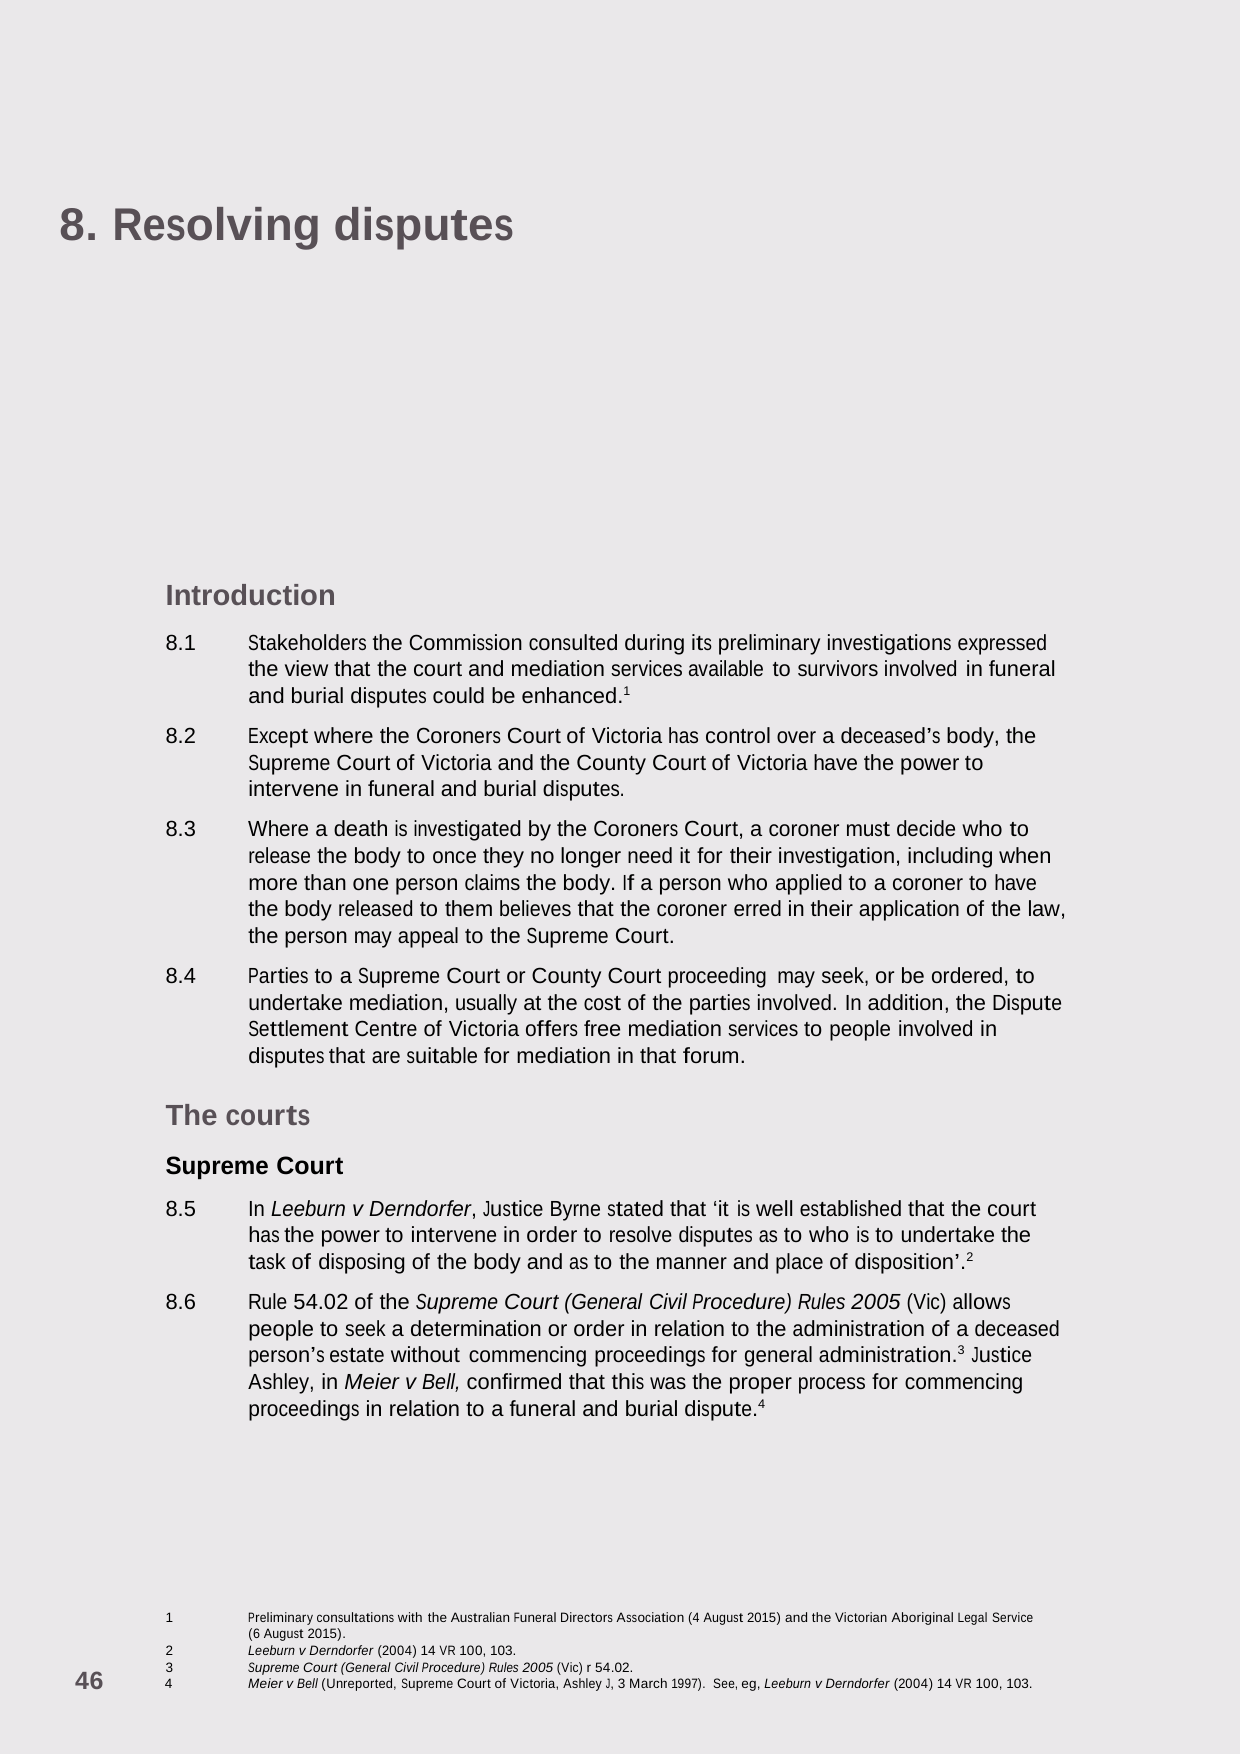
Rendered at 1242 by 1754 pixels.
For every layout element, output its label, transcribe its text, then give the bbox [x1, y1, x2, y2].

text The courts [165, 1098, 1087, 1131]
text 8.6 Rule 54.02 of the Supreme Court (General Civil Procedure) Rules 2005 (Vic) allows people to seek a determination or order in relation to the administration of a deceased person’s estate without commencing proceedings for general administration.3 Justice Ashley, in Meier v Bell, confirmed that this was the proper process for commencing proceedings in relation to a funeral and burial dispute.4 [165, 1288, 1078, 1421]
text (6 August 2015). [248, 1626, 1087, 1642]
text 8.2 Except where the Coroners Court of Victoria has control over a deceased’s body, the Supreme Court of Victoria and the County Court of Victoria have the power to intervene in funeral and burial disputes. [165, 723, 1069, 802]
text 1 Preliminary consultations with the Australian Funeral Directors Association (4 August 2015) and the Victorian Aboriginal Legal Service [165, 1609, 1087, 1625]
text 2 Leeburn v Derndorfer (2004) 14 VR 100, 103. [165, 1643, 1087, 1658]
text 8.1 Stakeholders the Commission consulted during its preliminary investigations expressed the view that the court and mediation services available to survivors involved in funeral and burial disputes could be enhanced.1 [165, 629, 1080, 708]
text Introduction [165, 578, 1087, 611]
text 3 Supreme Court (General Civil Procedure) Rules 2005 (Vic) r 54.02. [165, 1659, 1087, 1673]
text 8.5 In Leeburn v Derndorfer, Justice Byrne stated that ‘it is well established that the court has the power to intervene in order to resolve disputes as to who is to undertake the task of disposing of the body and as to the manner and place of disposition’.2 [165, 1195, 1071, 1274]
text 8.4 Parties to a Supreme Court or County Court proceeding may seek, or be ordered, to undertake mediation, usually at the cost of the parties involved. In addition, the Dispute Settlement Centre of Victoria offers free mediation services to people involved in disputes that are suitable for mediation in that forum. [165, 963, 1075, 1068]
text 8.3 Where a death is investigated by the Coroners Court, a coroner must decide who to release the body to once they no longer need it for their investigation, including when more than one person claims the body. If a person who applied to a coroner to have the body released to them believes that the coroner erred in their application of the law, the person may appeal to the Supreme Court. [165, 816, 1066, 948]
text 46 4 Meier v Bell (Unreported, Supreme Court of Victoria, Ashley J, 3 March 1997). See, eg, Leeburn v Derndorfer (2004) 14 VR 100, 103. [75, 1673, 1087, 1695]
text Supreme Court [165, 1151, 1087, 1179]
text 8. Resolving disputes [59, 197, 1087, 249]
